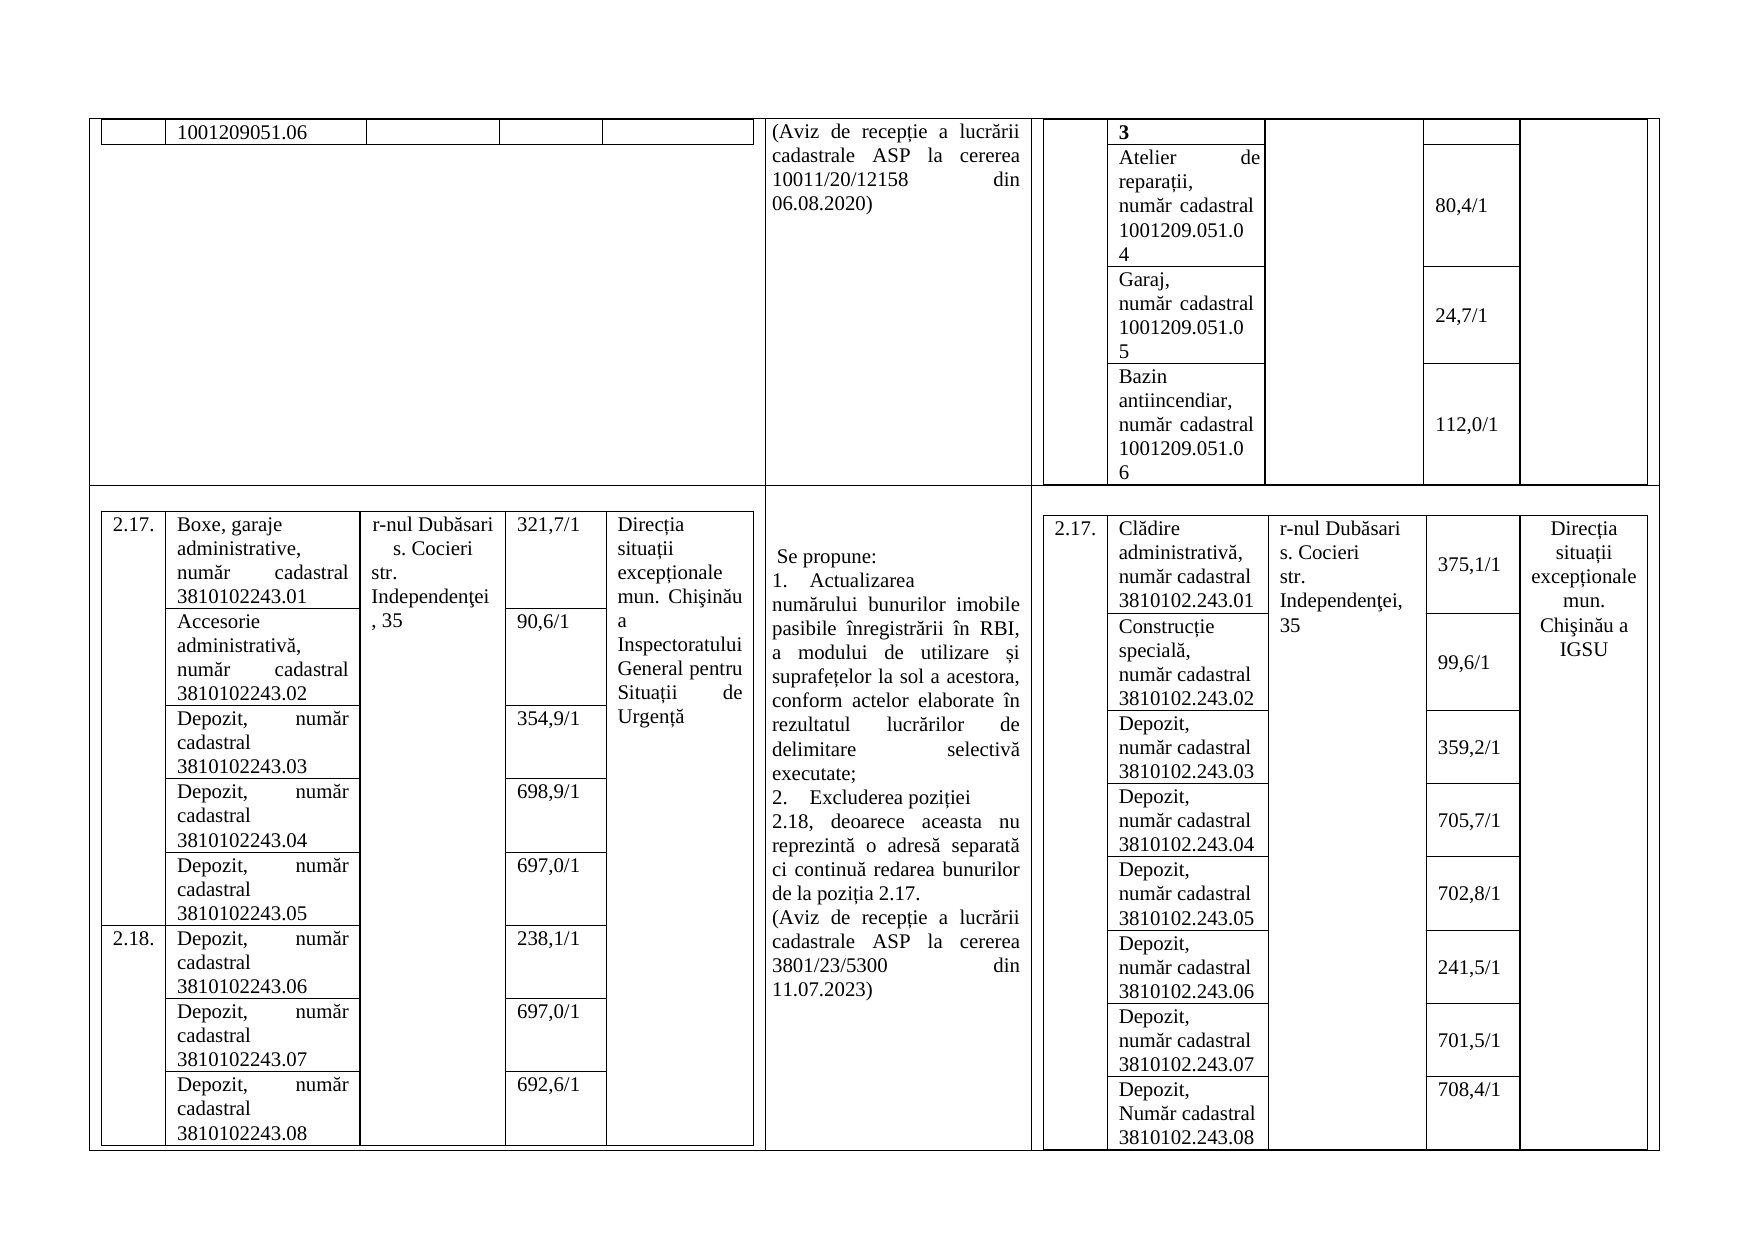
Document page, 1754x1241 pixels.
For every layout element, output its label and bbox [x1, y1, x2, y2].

table_cell [1424, 120, 1519, 144]
table_cell [1108, 120, 1264, 144]
table_cell [1521, 120, 1647, 484]
table_cell [1032, 119, 1043, 485]
table_cell [766, 486, 1031, 1150]
table_cell [1032, 486, 1659, 1150]
table_cell [1044, 120, 1107, 484]
table_cell [1424, 145, 1519, 266]
table_cell [90, 119, 765, 485]
table_cell [1424, 364, 1519, 484]
table_cell [1108, 364, 1264, 484]
table_cell [1108, 267, 1264, 363]
table_cell [766, 119, 1031, 485]
table_cell [1648, 119, 1659, 485]
table_cell [90, 486, 765, 1150]
table_cell [1266, 120, 1423, 484]
table_cell [1424, 267, 1519, 363]
table_cell [1108, 145, 1264, 266]
